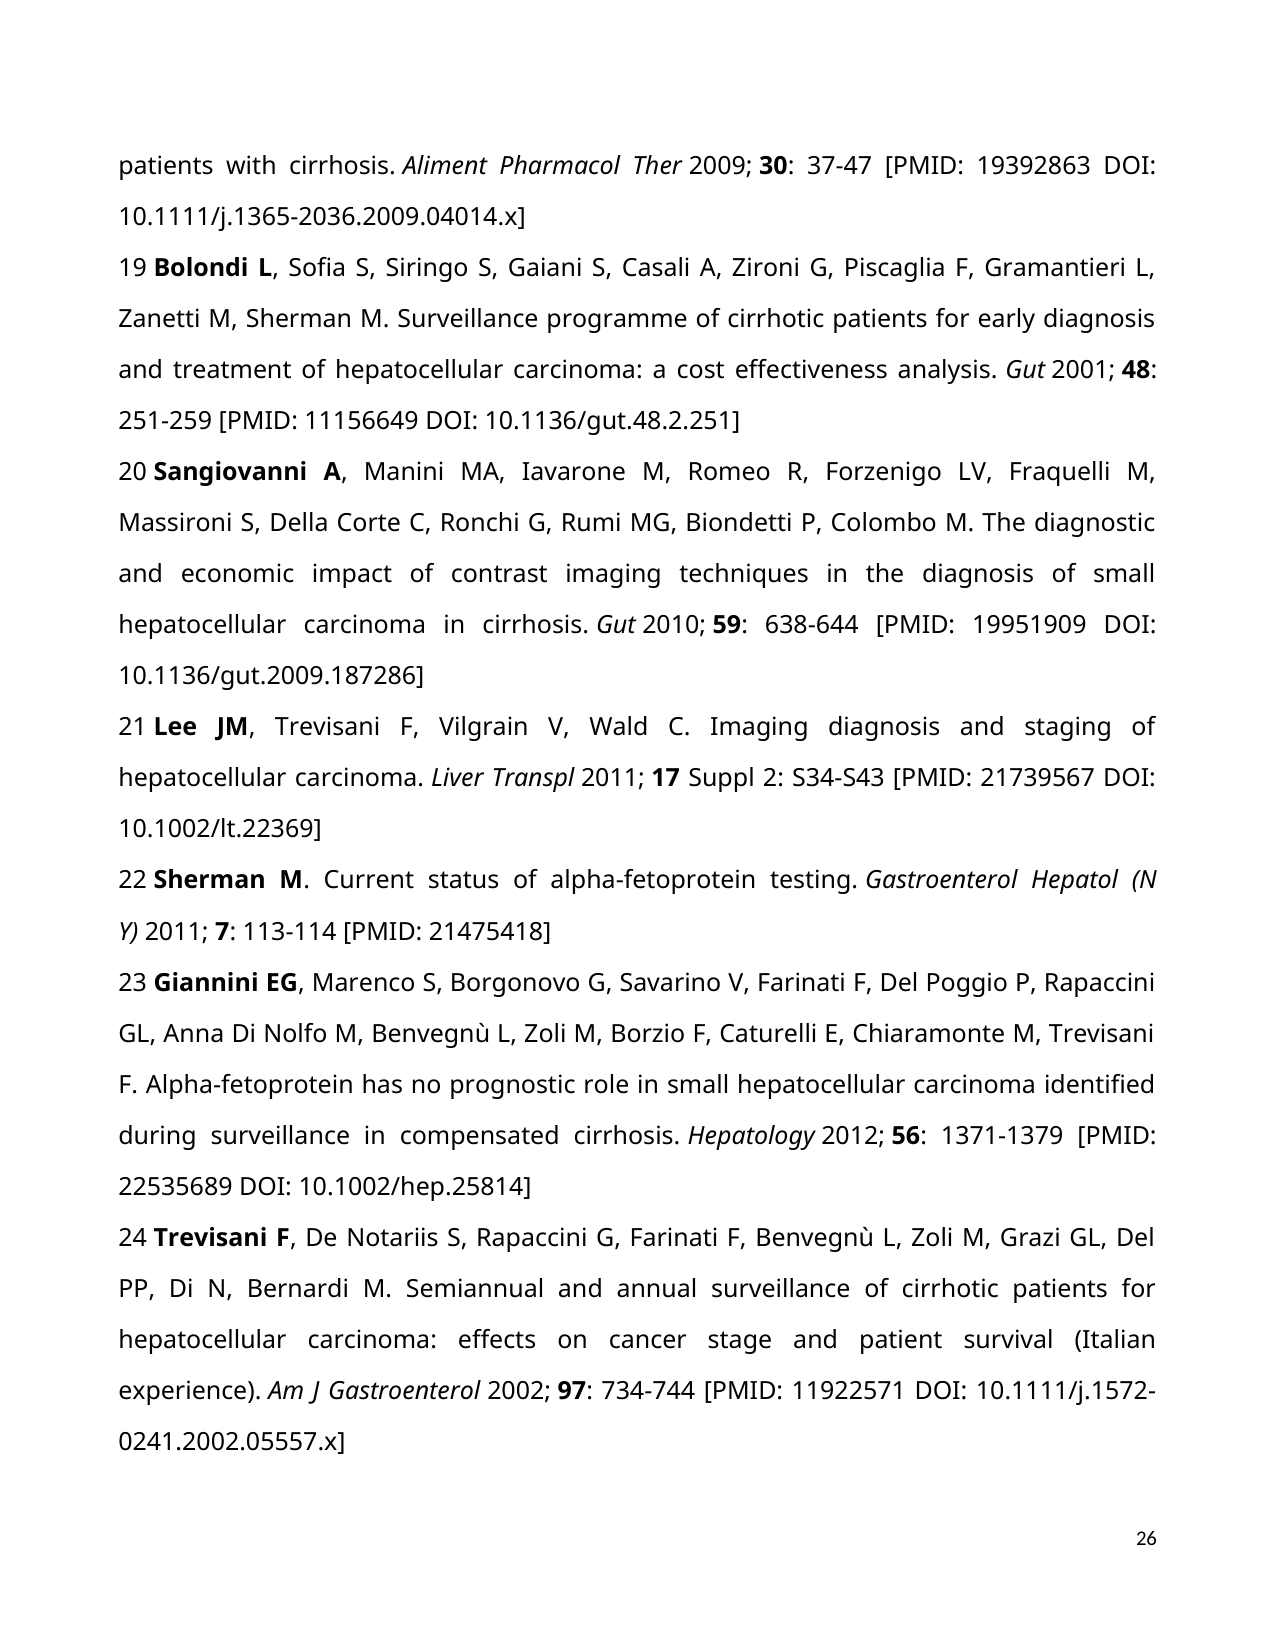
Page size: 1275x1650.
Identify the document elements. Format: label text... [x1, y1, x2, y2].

text 19 Bolondi L, Sofia S, Siringo S, Gaiani S, Casali A, Zironi G, Piscaglia F, Gramantieri L, Zanetti M, Sherman M. Surveillance programme of cirrhotic patients for early diagnosis and treatment of hepatocellular carcinoma: a cost effectiveness analysis. Gut 2001; 48: 251-259 [PMID: 11156649 DOI: 10.1136/gut.48.2.251] [118, 250, 1157, 437]
text 24 Trevisani F, De Notariis S, Rapaccini G, Farinati F, Benvegnù L, Zoli M, Grazi GL, Del PP, Di N, Bernardi M. Semiannual and annual surveillance of cirrhotic patients for hepatocellular carcinoma: effects on cancer stage and patient survival (Italian experience). Am J Gastroenterol 2002; 97: 734-744 [PMID: 11922571 DOI: 10.1111/j.1572-0241.2002.05557.x] [118, 1219, 1157, 1458]
text 21 Lee JM, Trevisani F, Vilgrain V, Wald C. Imaging diagnosis and staging of hepatocellular carcinoma. Liver Transpl 2011; 17 Suppl 2: S34-S43 [PMID: 21739567 DOI: 10.1002/lt.22369] [118, 709, 1157, 845]
text 20 Sangiovanni A, Manini MA, Iavarone M, Romeo R, Forzenigo LV, Fraquelli M, Massironi S, Della Corte C, Ronchi G, Rumi MG, Biondetti P, Colombo M. The diagnostic and economic impact of contrast imaging techniques in the diagnosis of small hepatocellular carcinoma in cirrhosis. Gut 2010; 59: 638-644 [PMID: 19951909 DOI: 10.1136/gut.2009.187286] [118, 454, 1157, 692]
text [118, 148, 1157, 233]
text 23 Giannini EG, Marenco S, Borgonovo G, Savarino V, Farinati F, Del Poggio P, Rapaccini GL, Anna Di Nolfo M, Benvegnù L, Zoli M, Borzio F, Caturelli E, Chiaramonte M, Trevisani F. Alpha-fetoprotein has no prognostic role in small hepatocellular carcinoma identified during surveillance in compensated cirrhosis. Hepatology 2012; 56: 1371-1379 [PMID: 22535689 DOI: 10.1002/hep.25814] [118, 964, 1157, 1202]
text 22 Sherman M. Current status of alpha-fetoprotein testing. Gastroenterol Hepatol (N Y) 2011; 7: 113-114 [PMID: 21475418] [118, 862, 1157, 947]
